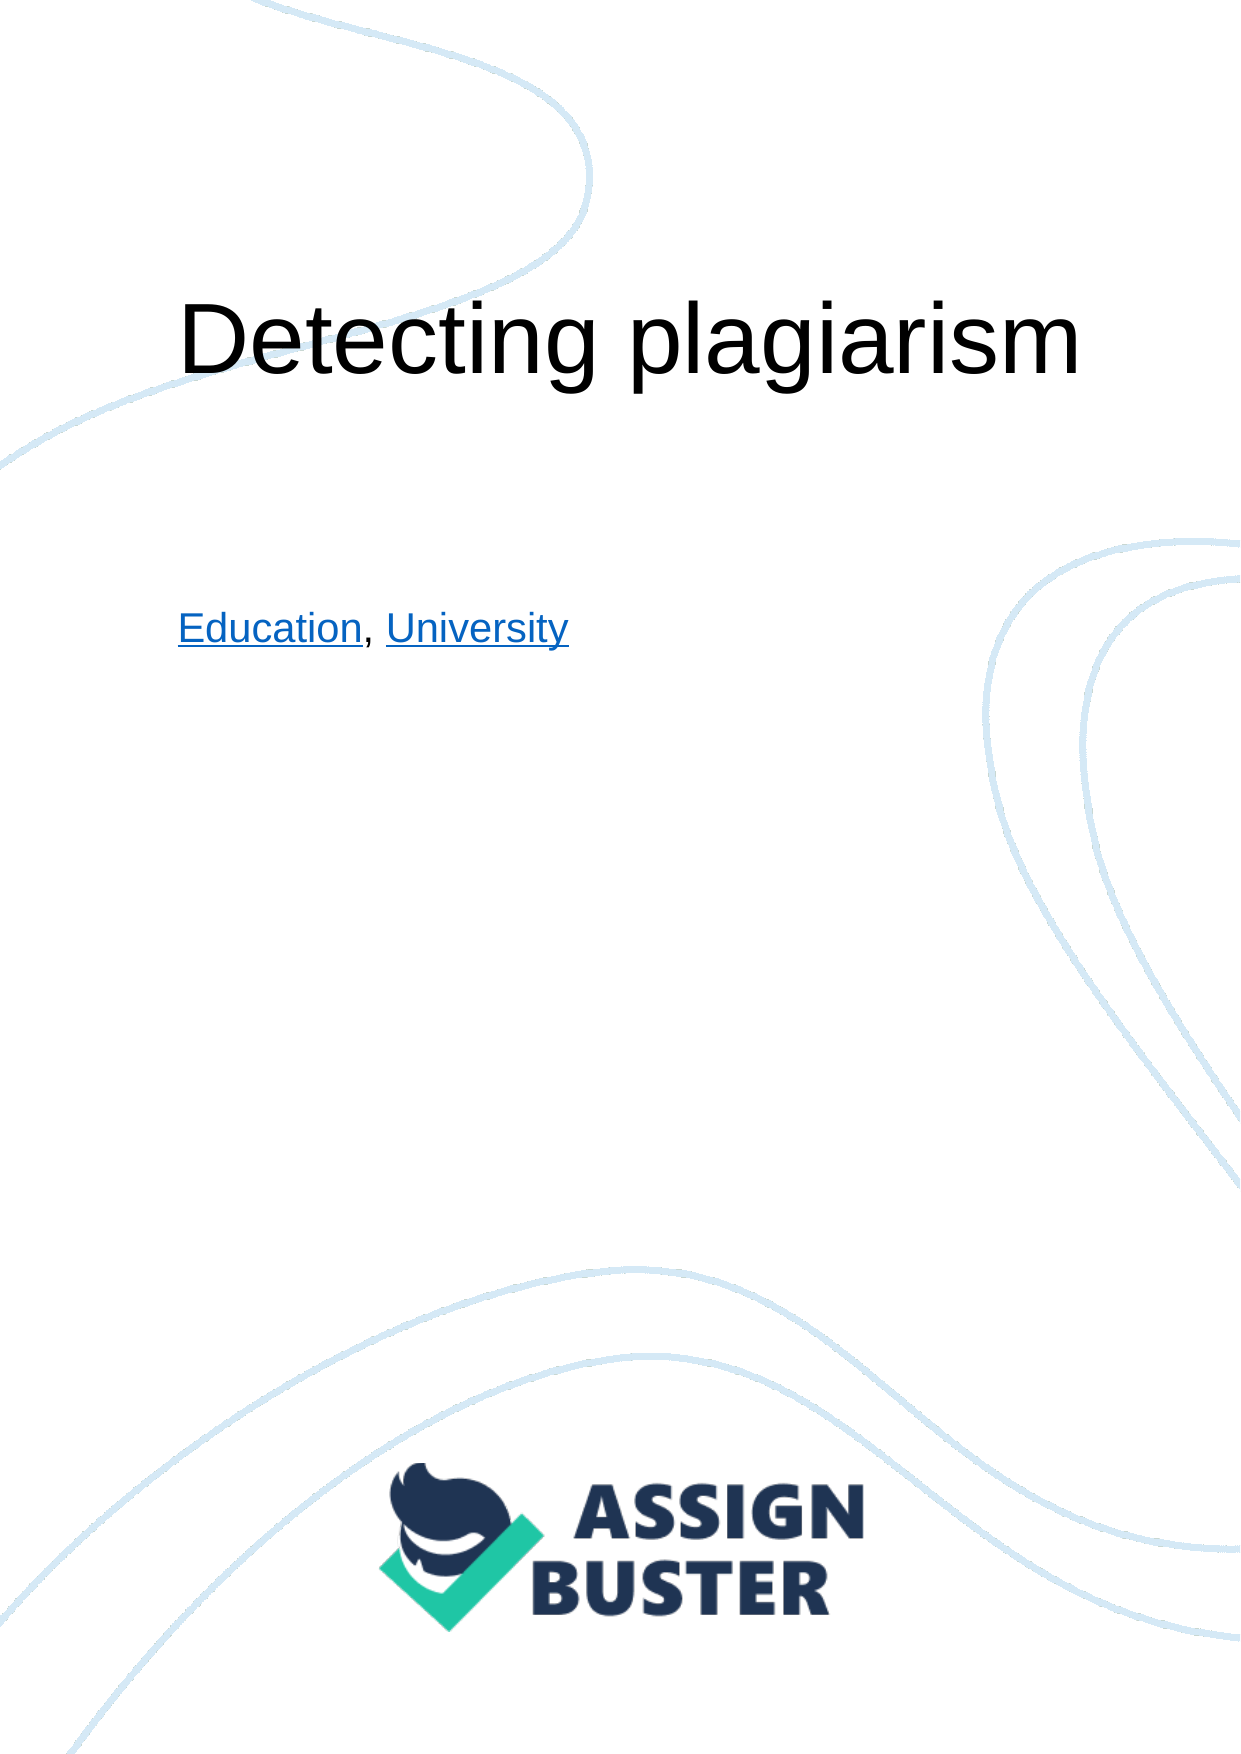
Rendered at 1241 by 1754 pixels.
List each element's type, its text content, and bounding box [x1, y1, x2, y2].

text Education, University [177, 604, 1152, 652]
picture [0, 0, 1241, 1754]
subtitle Detecting plagiarism [177, 279, 1152, 394]
